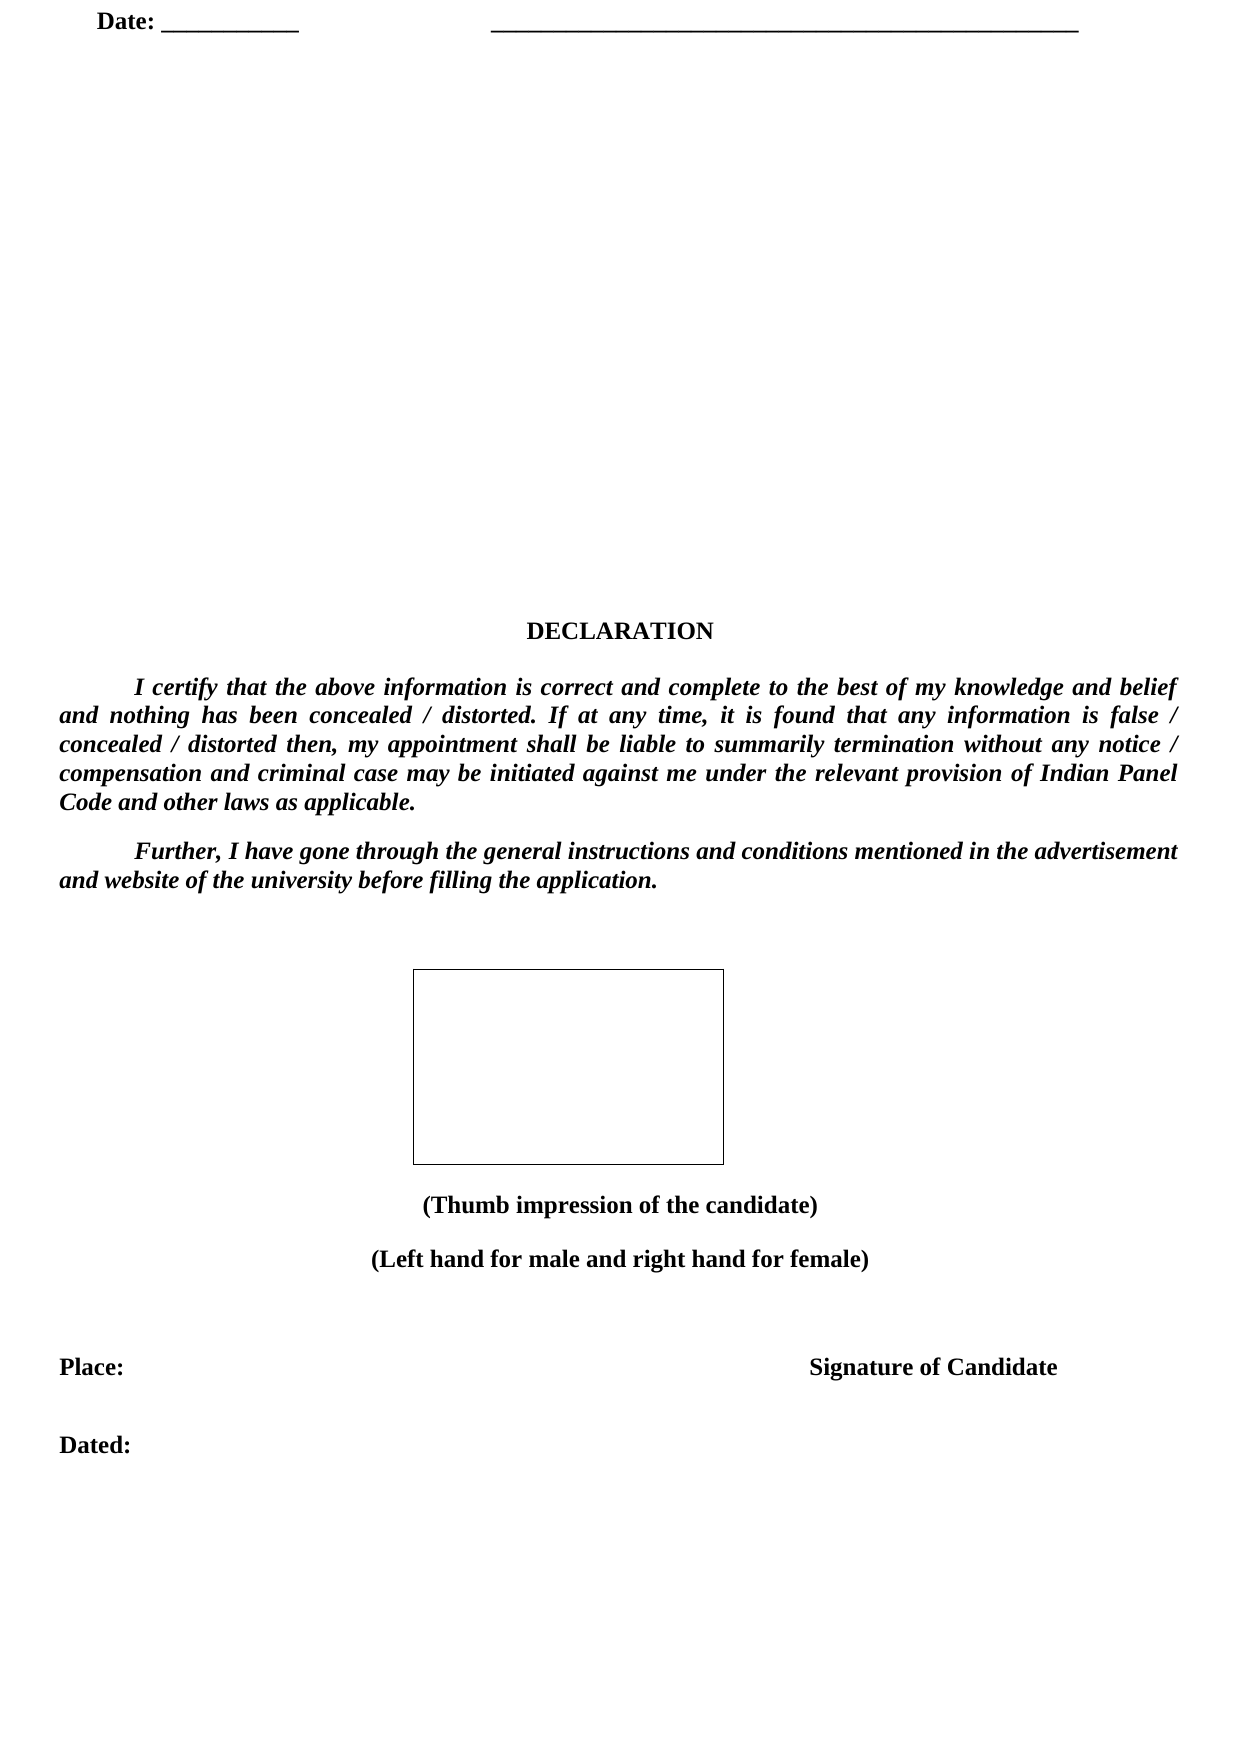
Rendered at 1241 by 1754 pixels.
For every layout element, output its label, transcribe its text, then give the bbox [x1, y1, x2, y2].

table_header [414, 970, 723, 1164]
text (Thumb impression of the candidate) [59, 1190, 1181, 1219]
text (Left hand for male and right hand for female) [59, 1244, 1181, 1273]
text Dated: [59, 1430, 1181, 1459]
text Place: Signature of Candidate [59, 1352, 1181, 1381]
text DECLARATION [59, 616, 1181, 645]
text I certify that the above information is correct and complete to the best of my knowledge and belief and nothing has been concealed / distorted. If at any time, it is found that any information is false / concealed / distorted then, my appointment shall be liable to summarily termination without any notice / compensation and criminal case may be initiated against me under the relevant provision of Indian Panel Code and other laws as applicable. [59, 672, 1181, 815]
text Further, I have gone through the general instructions and conditions mentioned in the advertisement and website of the university before filling the application. [59, 836, 1181, 894]
text Date: ___________ _______________________________________________ [97, 6, 1165, 35]
